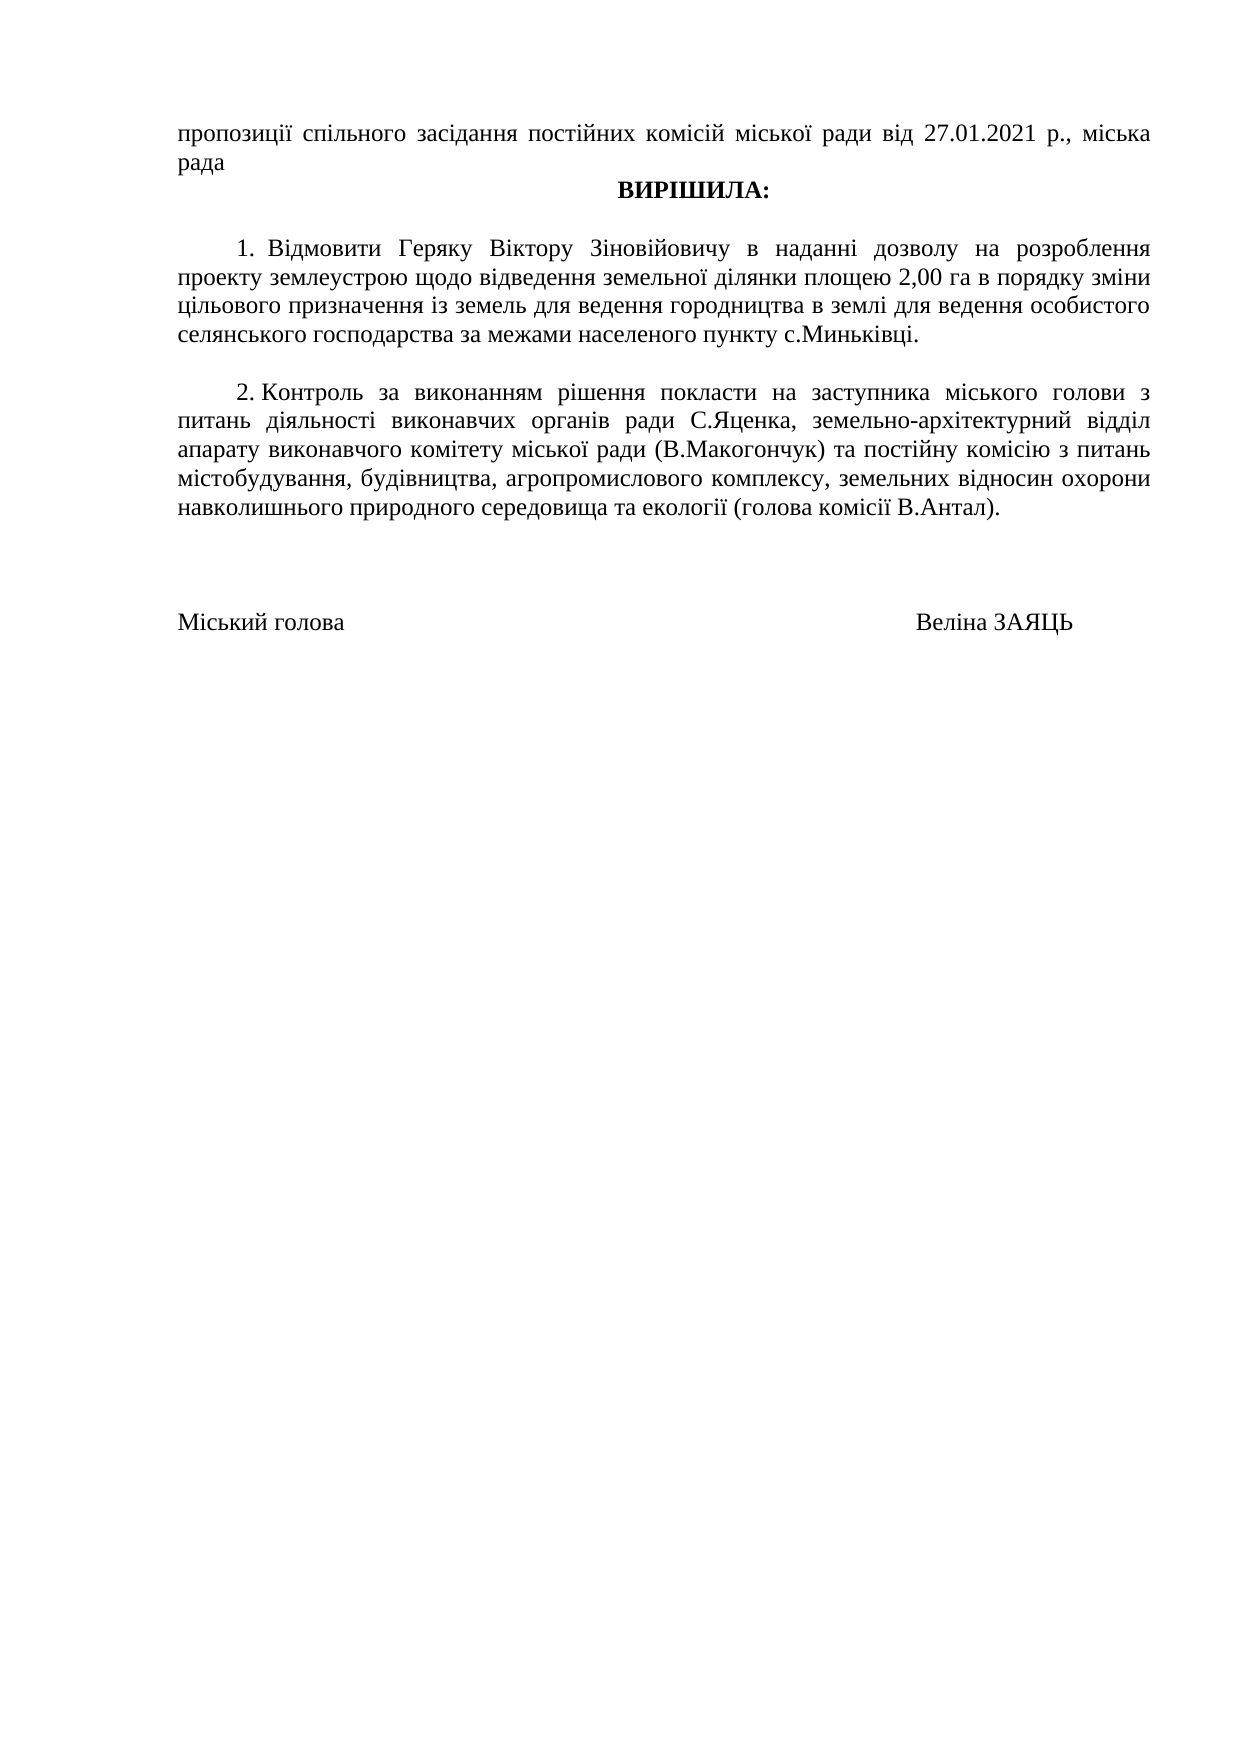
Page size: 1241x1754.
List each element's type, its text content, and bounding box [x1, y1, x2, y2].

text ВИРІШИЛА: [177, 176, 1152, 204]
text 1. Відмовити Геряку Віктору Зіновійовичу в наданні дозволу на розроблення проекту землеустрою щодо відведення земельної ділянки площею 2,00 га в порядку зміни цільового призначення із земель для ведення городництва в землі для ведення особистого селянського господарства за межами населеного пункту с.Миньківці. [177, 233, 1152, 348]
text пропозиції спільного засідання постійних комісій міської ради від 27.01.2021 р., міська рада [177, 118, 1152, 176]
text 2. Контроль за виконанням рішення покласти на заступника міського голови з питань діяльності виконавчих органів ради С.Яценка, земельно-архітектурний відділ апарату виконавчого комітету міської ради (В.Макогончук) та постійну комісію з питань містобудування, будівництва, агропромислового комплексу, земельних відносин охорони навколишнього природного середовища та екології (голова комісії В.Антал). [177, 377, 1152, 521]
text Міський голова Веліна ЗАЯЦЬ [177, 607, 1152, 636]
